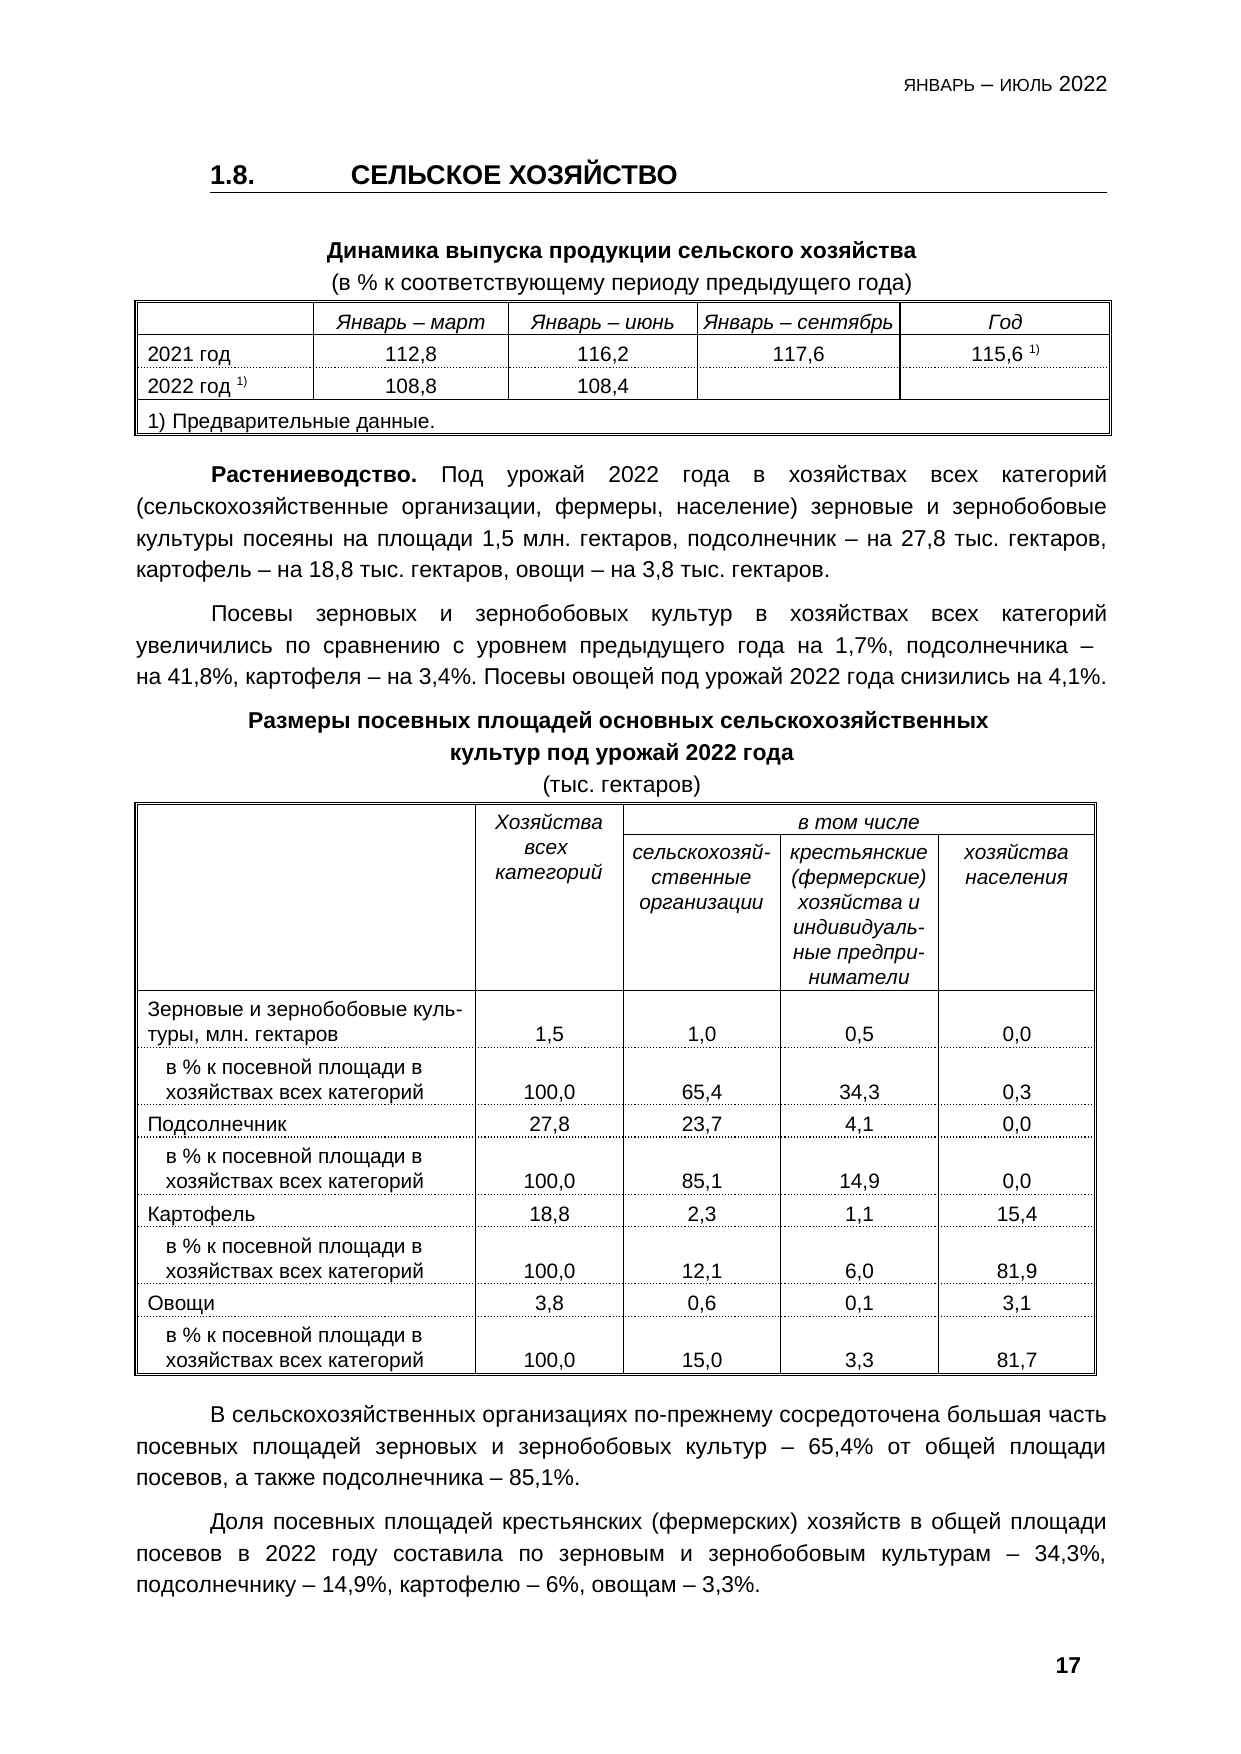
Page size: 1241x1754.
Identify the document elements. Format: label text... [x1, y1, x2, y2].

table_cell 14,9 [781, 1136, 938, 1194]
table_cell 23,7 [624, 1104, 780, 1136]
text В сельскохозяйственных организациях по-прежнему сосредоточена большая часть посевных площадей зерновых и зернобобовых культур – 65,4% от общей площади посевов, а также подсолнечника – 85,1%. [136, 1401, 1107, 1491]
table_cell 112,8 [314, 335, 508, 367]
table_cell 100,0 [476, 1316, 623, 1373]
table_cell 0,6 [624, 1283, 780, 1316]
text Растениеводство. Под урожай 2022 года в хозяйствах всех категорий (сельскохозяйственные организации, фермеры, население) зерновые и зернобобовые культуры посеяны на площади 1,5 млн. гектаров, подсолнечник – на 27,8 тыс. гектаров, картофель – на 18,8 тыс. гектаров, овощи – на 3,8 тыс. гектаров. [136, 461, 1107, 582]
table_cell 34,3 [781, 1047, 938, 1104]
table_cell Предварительные данные. [138, 400, 1109, 433]
table_header Январь – сентябрь [698, 303, 899, 334]
table_cell 100,0 [476, 1047, 623, 1104]
table_cell 65,4 [624, 1047, 780, 1104]
table_cell 3,1 [939, 1283, 1094, 1316]
table_cell в % к посевной площади в хозяйствах всех категорий [138, 1226, 475, 1283]
table_cell 18,8 [476, 1194, 623, 1226]
table_cell 4,1 [781, 1104, 938, 1136]
table_cell 1,5 [476, 991, 623, 1047]
table_header [138, 805, 475, 989]
table_cell 0,3 [939, 1047, 1094, 1104]
table_cell 100,0 [476, 1136, 623, 1194]
table_cell 12,1 [624, 1226, 780, 1283]
table_header [138, 303, 313, 334]
table_cell 2,3 [624, 1194, 780, 1226]
table_cell крестьянские (фермерские) хозяйства и индивидуальные предприниматели [781, 835, 938, 989]
table_cell 108,4 [509, 367, 697, 399]
table_header Январь – июнь [509, 303, 697, 334]
table_cell сельскохозяйственные организации [624, 835, 780, 989]
table_cell хозяйства населения [939, 835, 1094, 989]
table_cell 1,0 [624, 991, 780, 1047]
table_cell 27,8 [476, 1104, 623, 1136]
table_header Год [901, 303, 1109, 334]
table_cell Картофель [138, 1194, 475, 1226]
table_cell 0,0 [939, 1136, 1094, 1194]
table_cell 3,3 [781, 1316, 938, 1373]
table_cell Зерновые и зернобобовые культуры, млн. гектаров [138, 991, 475, 1047]
table_cell Подсолнечник [138, 1104, 475, 1136]
table_header в том числе [624, 805, 1094, 834]
table_cell 115,6 1) [901, 335, 1109, 367]
table_cell Овощи [138, 1283, 475, 1316]
table_cell 0,0 [939, 1104, 1094, 1136]
table_header Январь – март [314, 303, 508, 334]
table_cell в % к посевной площади в хозяйствах всех категорий [138, 1047, 475, 1104]
table_cell 85,1 [624, 1136, 780, 1194]
text Динамика выпуска продукции сельского хозяйства (в % к соответствующему периоду предыдущего года) [136, 237, 1107, 295]
table_cell 1,1 [781, 1194, 938, 1226]
table_cell в % к посевной площади в хозяйствах всех категорий [138, 1136, 475, 1194]
text Посевы зерновых и зернобобовых культур в хозяйствах всех категорий увеличились по сравнению с уровнем предыдущего года на 1,7%, подсолнечника – на 41,8%, картофеля – на 3,4%. Посевы овощей под урожай 2022 года снизились на 4,1%. [136, 600, 1107, 690]
table_cell 15,0 [624, 1316, 780, 1373]
table_cell 81,7 [939, 1316, 1094, 1373]
table_cell 0,0 [939, 991, 1094, 1047]
table_cell 0,5 [781, 991, 938, 1047]
table_cell [901, 367, 1109, 399]
table_header Хозяйства всех категорий [476, 805, 623, 989]
text Размеры посевных площадей основных сельскохозяйственных культур под урожай 2022 года (тыс. гектаров) [136, 707, 1107, 797]
table_cell [698, 367, 899, 399]
table_cell 3,8 [476, 1283, 623, 1316]
table_cell 116,2 [509, 335, 697, 367]
table_cell 100,0 [476, 1226, 623, 1283]
table_cell 2022 год 1) [138, 367, 313, 399]
table_cell 81,9 [939, 1226, 1094, 1283]
table_cell в % к посевной площади в хозяйствах всех категорий [138, 1316, 475, 1373]
table_cell 108,8 [314, 367, 508, 399]
table_cell 2021 год [138, 335, 313, 367]
table_cell 117,6 [698, 335, 899, 367]
subtitle Сельское хозяйство [210, 159, 1107, 192]
text Доля посевных площадей крестьянских (фермерских) хозяйств в общей площади посевов в 2022 году составила по зерновым и зернобобовым культурам – 34,3%, подсолнечнику – 14,9%, картофелю – 6%, овощам – 3,3%. [136, 1508, 1107, 1598]
table_cell 6,0 [781, 1226, 938, 1283]
table_cell 0,1 [781, 1283, 938, 1316]
table_cell 15,4 [939, 1194, 1094, 1226]
